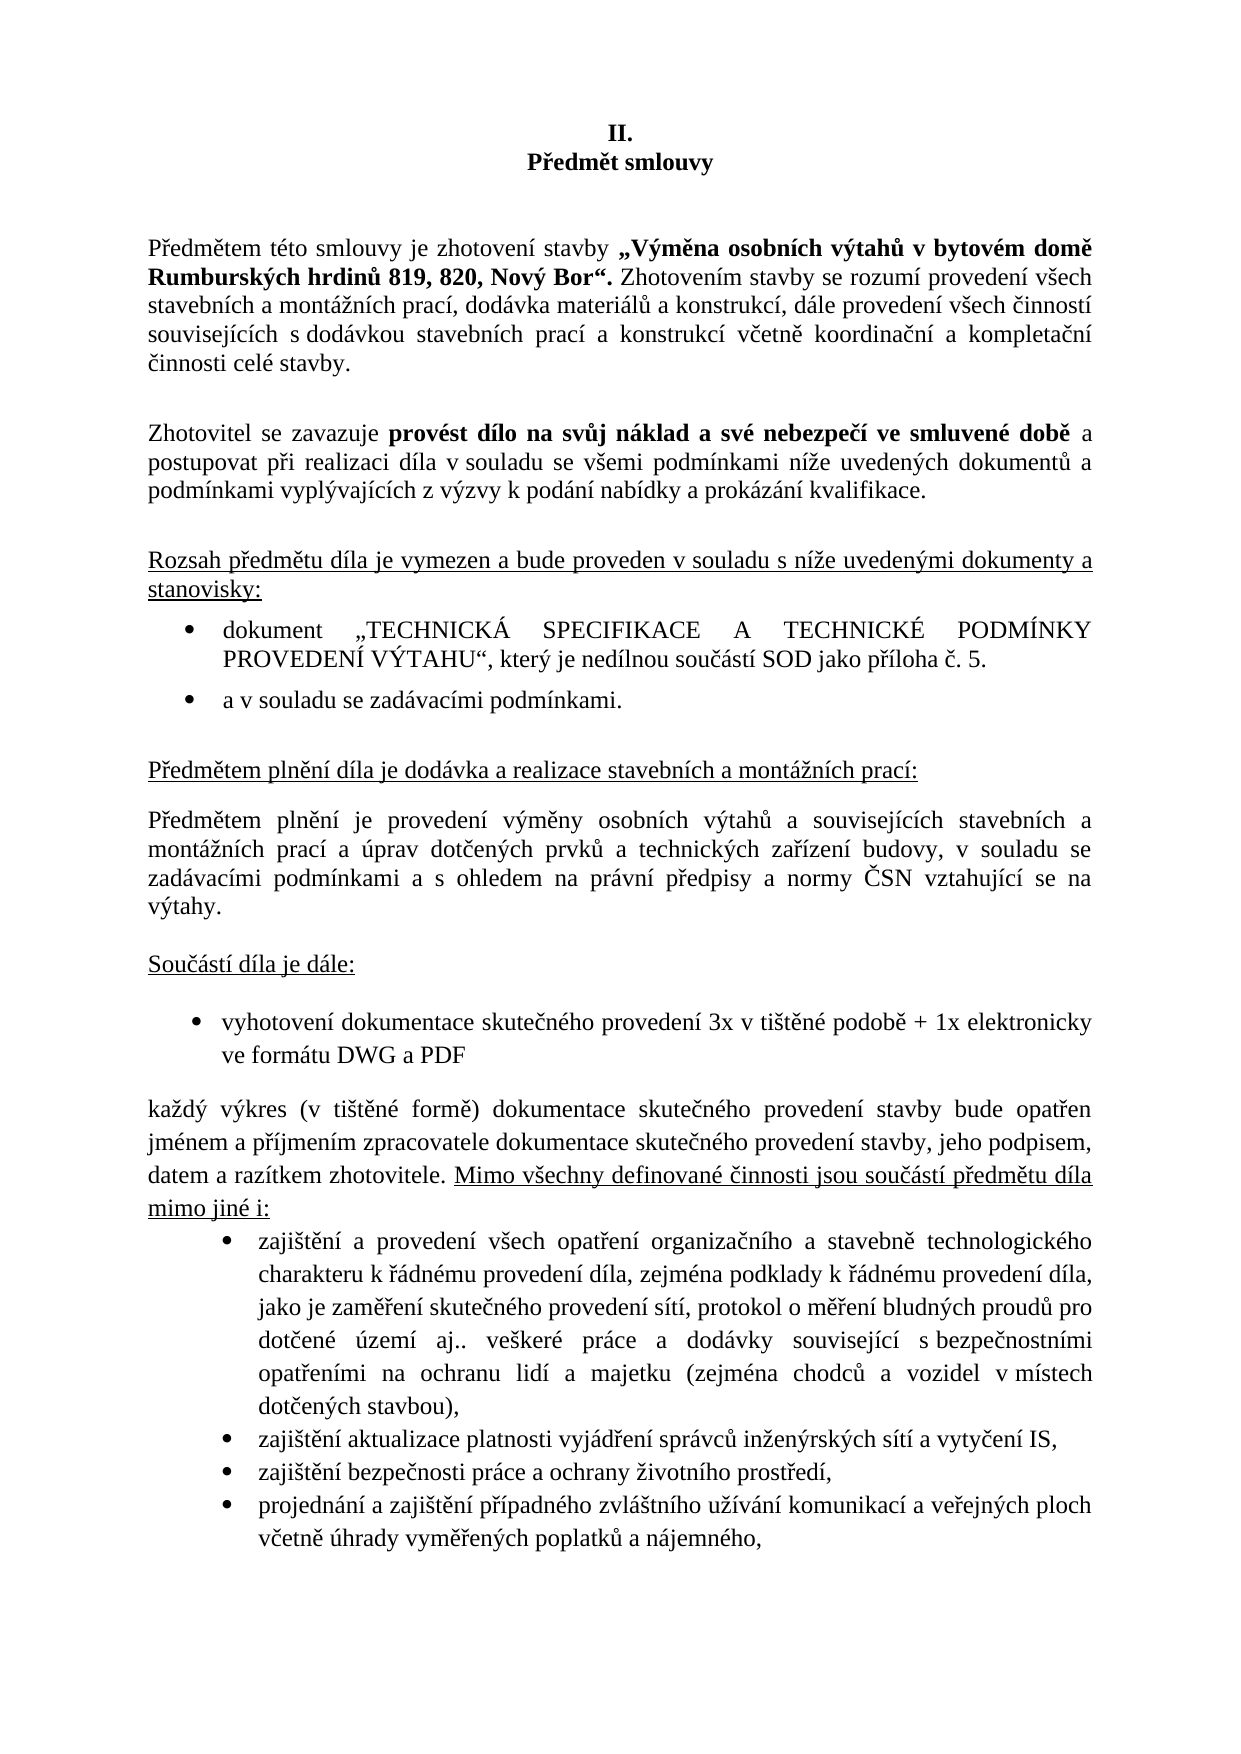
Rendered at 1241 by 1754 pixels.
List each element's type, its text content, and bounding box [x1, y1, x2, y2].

text Zhotovitel se zavazuje provést dílo na svůj náklad a své nebezpečí ve smluvené době a postupovat při realizaci díla v souladu se všemi podmínkami níže uvedených dokumentů a podmínkami vyplývajících z výzvy k podání nabídky a prokázání kvalifikace. [148, 418, 1093, 504]
list Součástí díla je dále: [148, 949, 1093, 978]
list projednání a zajištění případného zvláštního užívání komunikací a veřejných ploch včetně úhrady vyměřených poplatků a nájemného, [223, 1490, 1093, 1552]
text II. [148, 118, 1093, 147]
text Předmět smlouvy [148, 147, 1093, 176]
text Předmětem této smlouvy je zhotovení stavby „Výměna osobních výtahů v bytovém domě Rumburských hrdinů 819, 820, Nový Bor“. Zhotovením stavby se rozumí provedení všech stavebních a montážních prací, dodávka materiálů a konstrukcí, dále provedení všech činností souvisejících s dodávkou stavebních prací a konstrukcí včetně koordinační a kompletační činnosti celé stavby. [148, 233, 1093, 377]
list zajištění aktualizace platnosti vyjádření správců inženýrských sítí a vytyčení IS, [223, 1424, 1093, 1453]
text Předmětem plnění díla je dodávka a realizace stavebních a montážních prací: [148, 756, 1093, 784]
list vyhotovení dokumentace skutečného provedení 3x v tištěné podobě + 1x elektronicky ve formátu DWG a PDF [192, 1007, 1093, 1069]
text Předmětem plnění je provedení výměny osobních výtahů a souvisejících stavebních a montážních prací a úprav dotčených prvků a technických zařízení budovy, v souladu se zadávacími podmínkami a s ohledem na právní předpisy a normy ČSN vztahující se na výtahy. [148, 805, 1093, 920]
text Rozsah předmětu díla je vymezen a bude proveden v souladu s níže uvedenými dokumenty a stanovisky: [148, 572, 1093, 603]
text každý výkres (v tištěné formě) dokumentace skutečného provedení stavby bude opatřen jménem a příjmením zpracovatele dokumentace skutečného provedení stavby, jeho podpisem, datem a razítkem zhotovitele. Mimo všechny definované činnosti jsou součástí předmětu díla mimo jiné i: [148, 1094, 1093, 1222]
text Rozsah předmětu díla je vymezen a bude proveden v souladu s níže uvedenými dokumenty a stanovisky: [148, 546, 1093, 571]
list dokument „TECHNICKÁ SPECIFIKACE A TECHNICKÉ PODMÍNKY PROVEDENÍ VÝTAHU“, který je nedílnou součástí SOD jako příloha č. 5. [185, 616, 1093, 673]
list zajištění bezpečnosti práce a ochrany životního prostředí, [223, 1457, 1093, 1486]
list zajištění a provedení všech opatření organizačního a stavebně technologického charakteru k řádnému provedení díla, zejména podklady k řádnému provedení díla, jako je zaměření skutečného provedení sítí, protokol o měření bludných proudů pro dotčené území aj.. veškeré práce a dodávky související s bezpečnostními opatřeními na ochranu lidí a majetku (zejména chodců a vozidel v místech dotčených stavbou), [223, 1226, 1093, 1420]
list a v souladu se zadávacími podmínkami. [185, 686, 1093, 714]
